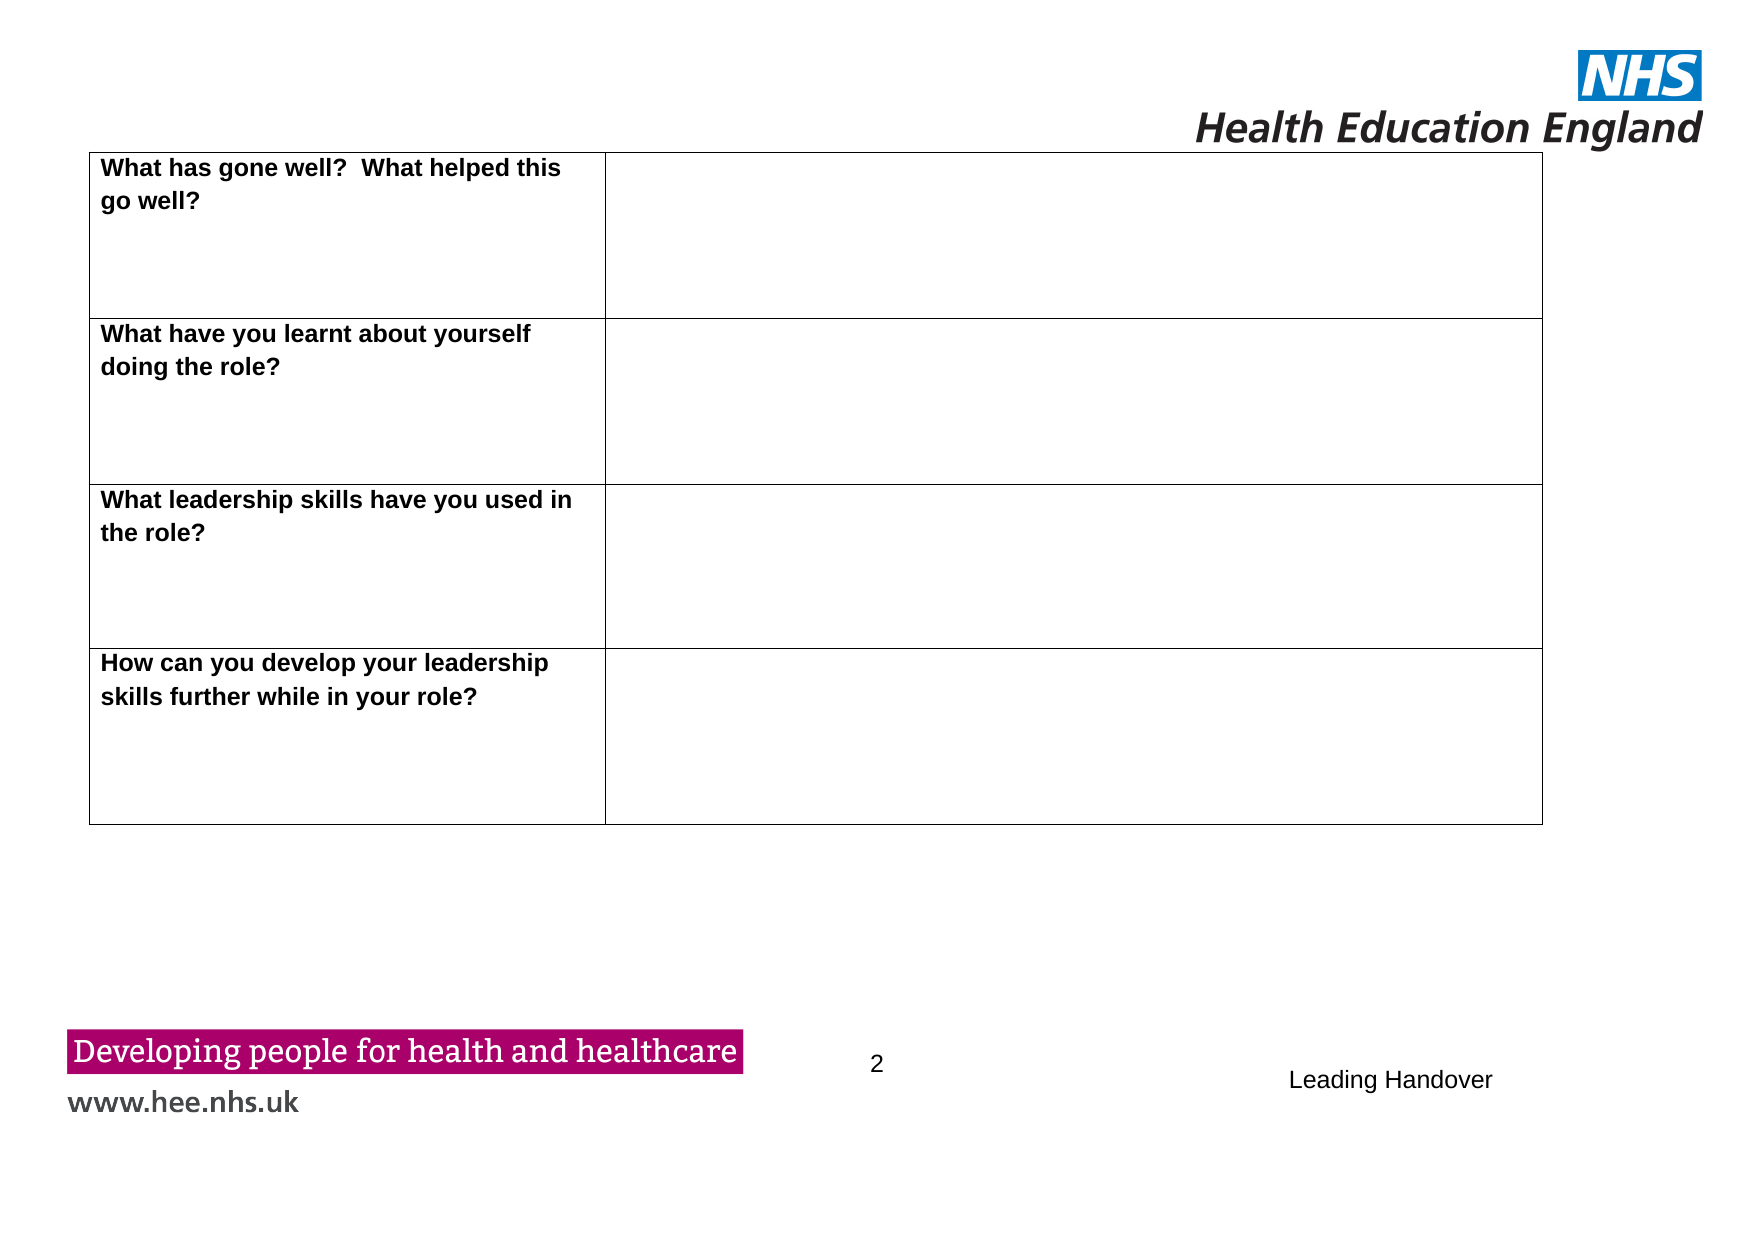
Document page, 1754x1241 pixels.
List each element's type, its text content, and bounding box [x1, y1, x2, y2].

table_cell What have you learnt about yourself doing the role? [90, 319, 605, 484]
picture [1195, 50, 1704, 152]
table_cell What has gone well? What helped this go well? [90, 153, 605, 318]
table_cell [606, 649, 1542, 823]
table_cell How can you develop your leadership skills further while in your role? [90, 649, 605, 823]
table_cell [606, 153, 1542, 318]
picture [8, 969, 791, 1171]
table_cell [606, 319, 1542, 484]
table_cell What leadership skills have you used in the role? [90, 485, 605, 647]
table_cell [606, 485, 1542, 647]
